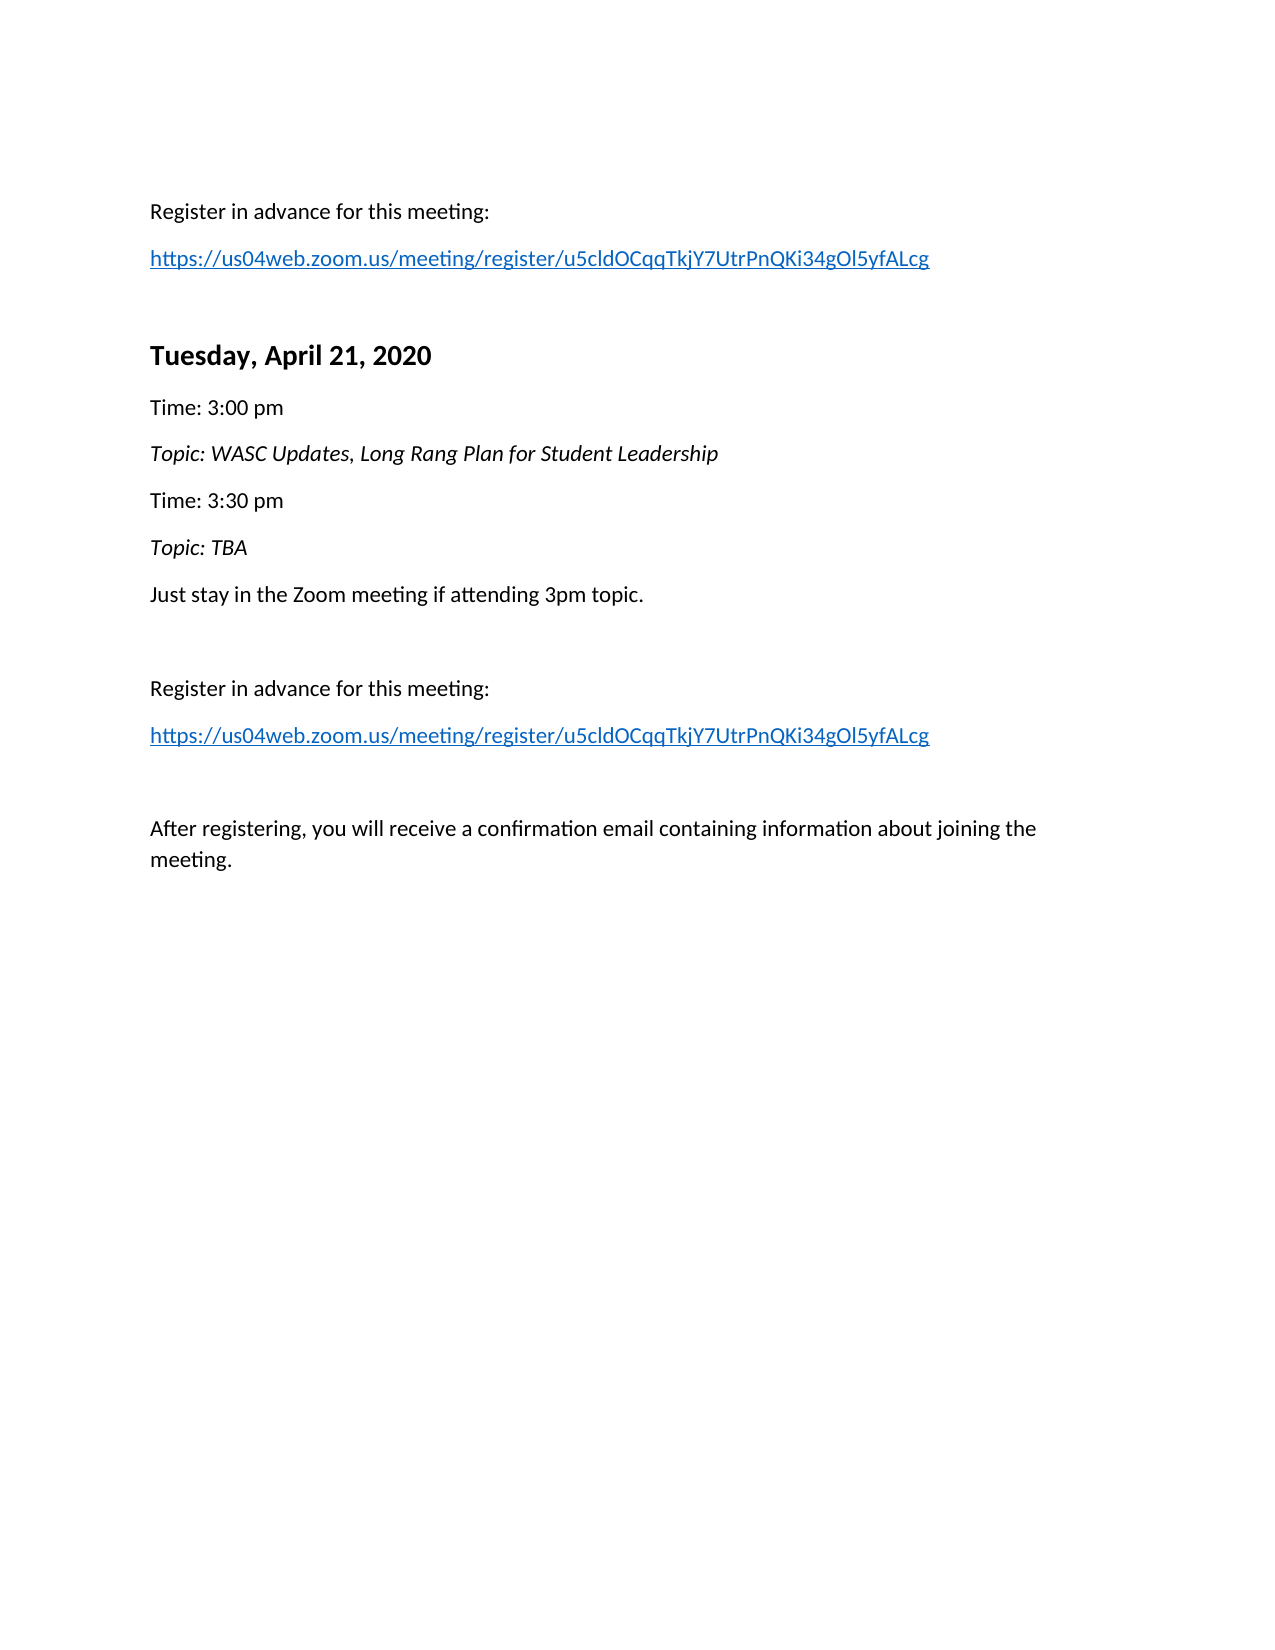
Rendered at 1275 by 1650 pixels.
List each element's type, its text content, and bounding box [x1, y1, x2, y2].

text After registering, you will receive a confirmation email containing information about joining the meeting. [150, 814, 1125, 873]
text Topic: WASC Updates, Long Rang Plan for Student Leadership [150, 439, 1125, 467]
text Tuesday, April 21, 2020 [150, 337, 1125, 373]
text Register in advance for this meeting: [150, 197, 1125, 225]
text Just stay in the Zoom meeting if attending 3pm topic. [150, 580, 1125, 608]
text https://us04web.zoom.us/meeting/register/u5cldOCqqTkjY7UtrPnQKi34gOl5yfALcg [150, 721, 1125, 749]
text Time: 3:30 pm [150, 486, 1125, 514]
text Topic: TBA [150, 533, 1125, 561]
text Time: 3:00 pm [150, 393, 1125, 421]
text https://us04web.zoom.us/meeting/register/u5cldOCqqTkjY7UtrPnQKi34gOl5yfALcg [150, 244, 1125, 272]
text Register in advance for this meeting: [150, 674, 1125, 702]
